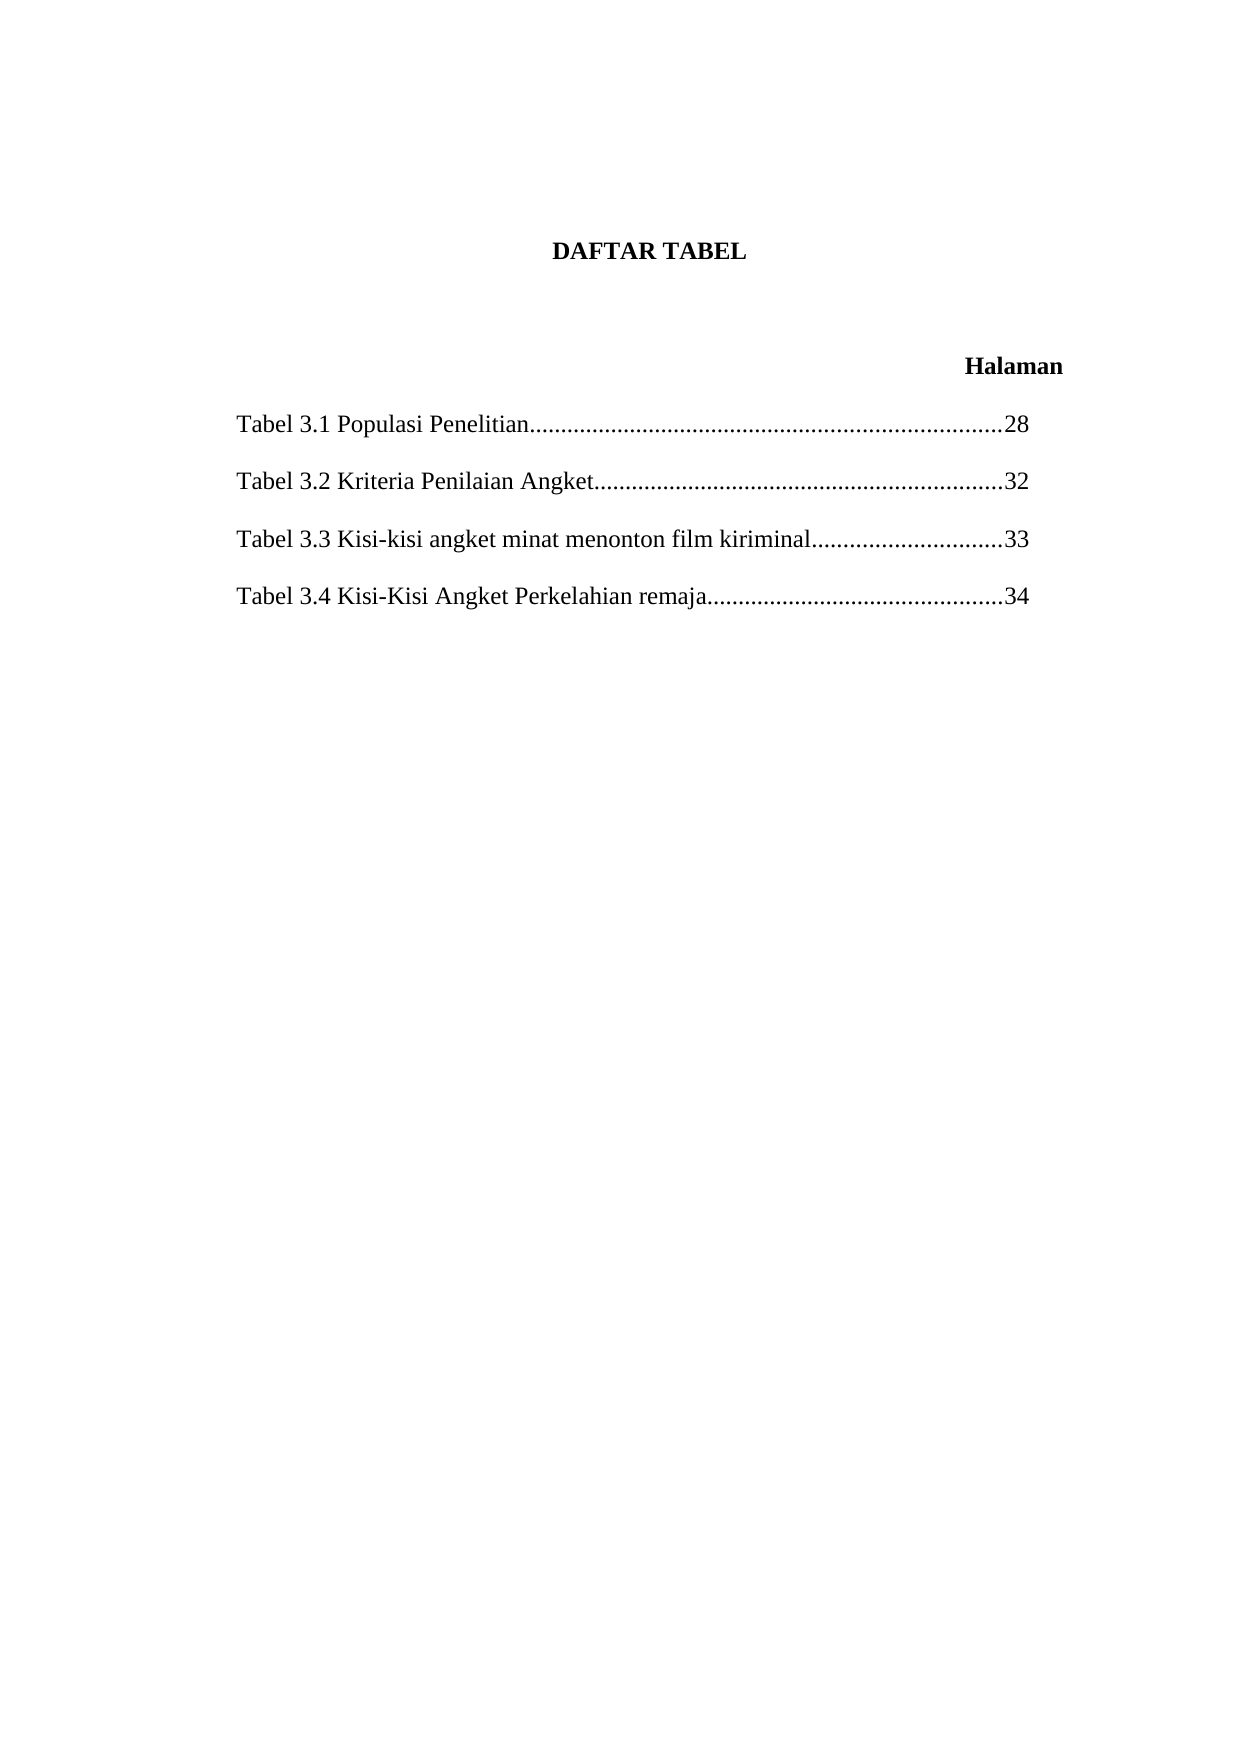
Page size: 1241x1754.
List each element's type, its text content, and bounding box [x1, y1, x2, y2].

text Tabel 3.1 Populasi Penelitian 28 [236, 409, 1063, 437]
text DAFTAR TABEL [236, 236, 1063, 265]
text Tabel 3.2 Kriteria Penilaian Angket 32 [236, 466, 1063, 495]
text Halaman [236, 351, 1063, 380]
text Tabel 3.4 Kisi-Kisi Angket Perkelahian remaja 34 [236, 581, 1063, 610]
text Tabel 3.3 Kisi-kisi angket minat menonton film kiriminal 33 [236, 524, 1063, 552]
